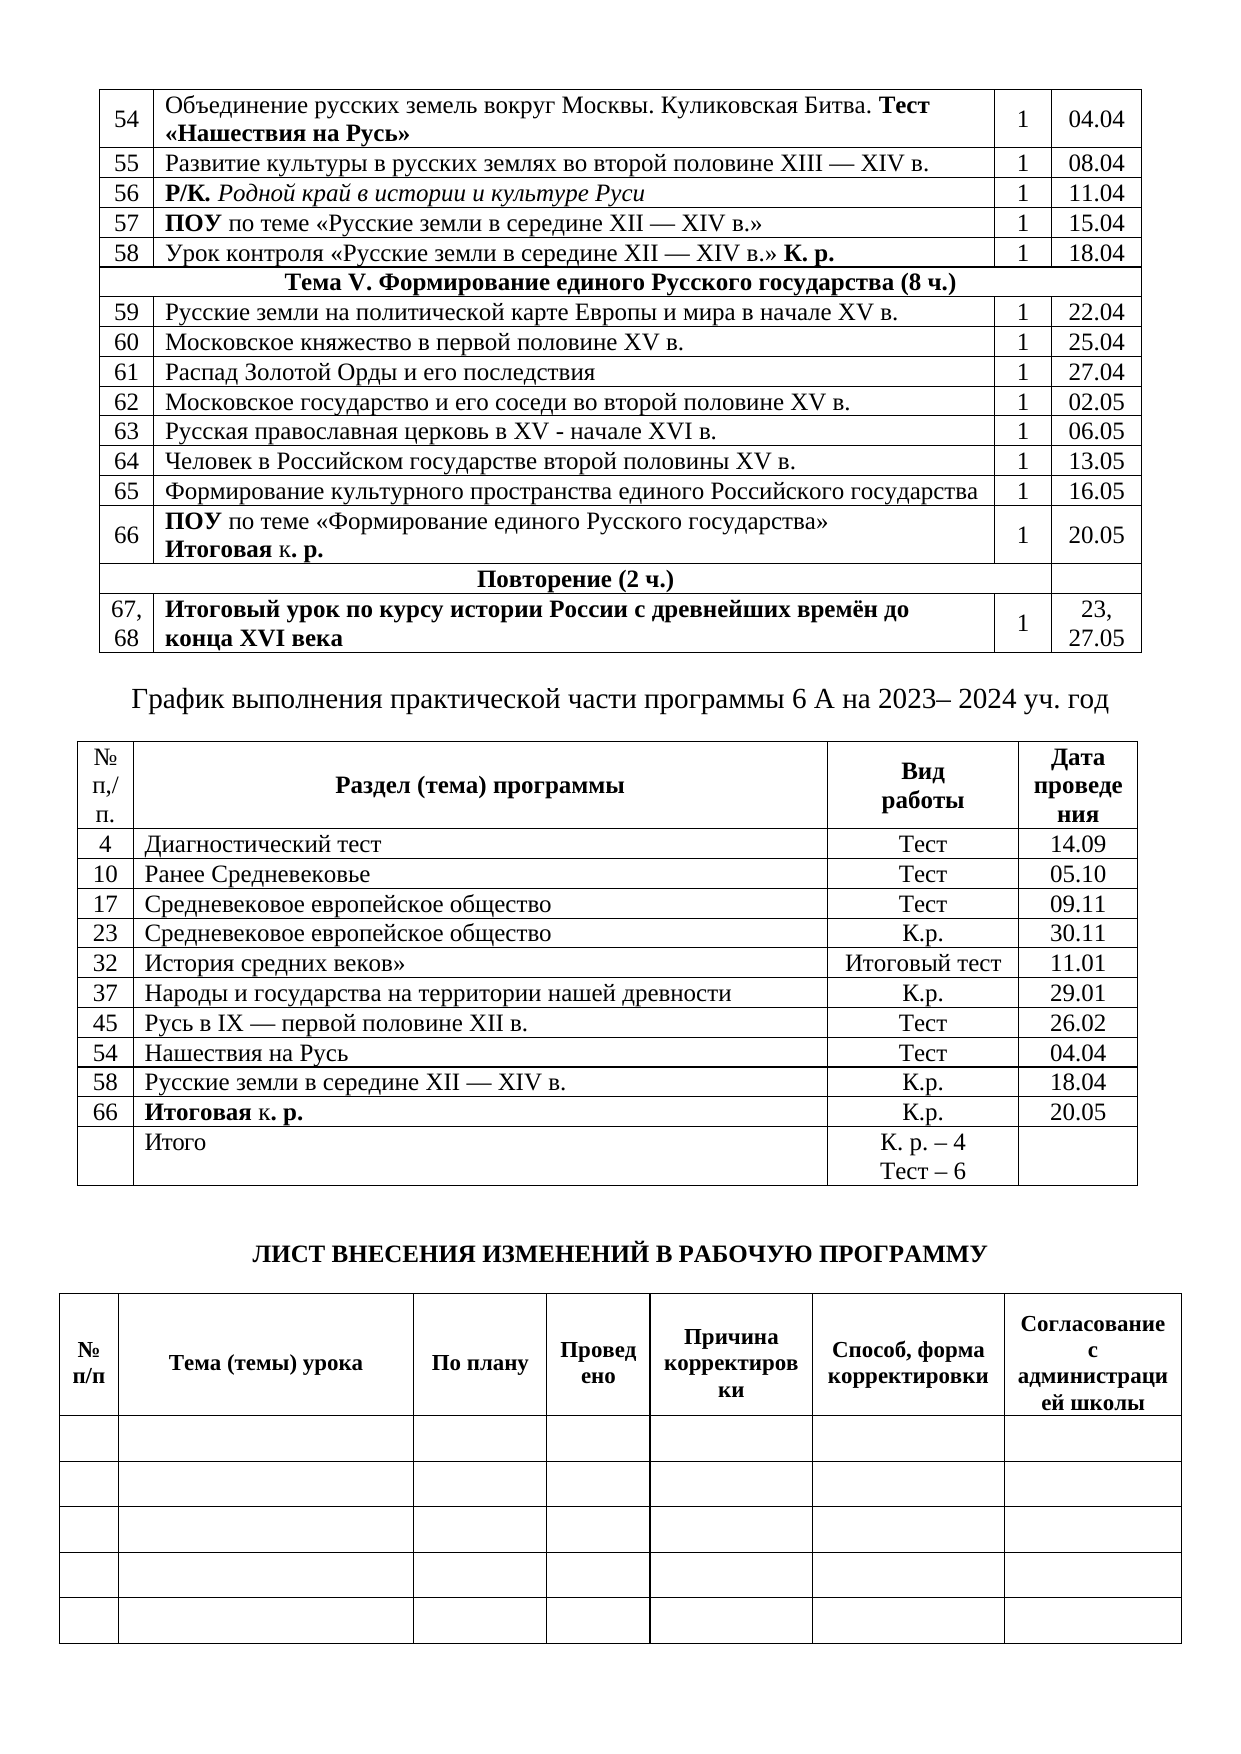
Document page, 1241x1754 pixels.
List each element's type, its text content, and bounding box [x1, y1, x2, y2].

table_cell [813, 1553, 1004, 1597]
table_cell Тест [828, 1038, 1018, 1066]
table_cell 37 [78, 978, 133, 1007]
table_cell Нашествия на Русь [134, 1038, 827, 1066]
table_cell К. р. – 4 Тест – 6 [828, 1127, 1018, 1184]
table_cell Средневековое европейское общество [134, 919, 827, 947]
table_cell [547, 1598, 649, 1642]
table_cell [414, 1507, 546, 1552]
table_cell [651, 1598, 812, 1642]
table_cell 13.05 [1052, 446, 1141, 475]
table_cell 17 [78, 889, 133, 917]
table_cell Итого [134, 1127, 827, 1184]
table_cell 30.11 [1019, 919, 1137, 947]
table_cell 20.05 [1052, 506, 1141, 563]
table_cell [414, 1598, 546, 1642]
table_cell 14.09 [1019, 829, 1137, 858]
table_cell К.р. [828, 978, 1018, 1007]
table_cell 1 [995, 506, 1051, 563]
table_cell Развитие культуры в русских землях во второй половине XIII — XIV в. [154, 148, 994, 177]
table_cell [651, 1553, 812, 1597]
table_cell Распад Золотой Орды и его последствия [154, 357, 994, 386]
table_cell Тест [828, 859, 1018, 888]
table_cell 1 [995, 327, 1051, 356]
table_cell Русская православная церковь в XV - начале XVI в. [154, 416, 994, 445]
table_header Проведено [547, 1294, 649, 1415]
table_cell 06.05 [1052, 416, 1141, 445]
table_cell ПОУ по теме «Формирование единого Русского государства» Итоговая к. р. [154, 506, 994, 563]
table_cell [651, 1507, 812, 1552]
table_cell 1 [995, 416, 1051, 445]
table_cell Ранее Средневековье [134, 859, 827, 888]
table_cell 63 [100, 416, 153, 445]
table_cell [60, 1462, 118, 1506]
table_cell [1005, 1598, 1181, 1642]
table_cell [78, 1127, 133, 1184]
table_cell 20.05 [1019, 1097, 1137, 1126]
table_cell [414, 1462, 546, 1506]
table_cell [414, 1553, 546, 1597]
table_cell 61 [100, 357, 153, 386]
table_cell 55 [100, 148, 153, 177]
table_cell 1 [995, 446, 1051, 475]
table_cell 02.05 [1052, 387, 1141, 415]
table_cell 05.10 [1019, 859, 1137, 888]
table_cell 60 [100, 327, 153, 356]
table_cell [119, 1553, 413, 1597]
table_cell 1 [995, 90, 1051, 147]
table_cell Итоговая к. р. [134, 1097, 827, 1126]
table_cell Итоговый тест [828, 948, 1018, 977]
table_cell Русские земли в середине XII — XIV в. [134, 1068, 827, 1096]
table_header По плану [414, 1294, 546, 1415]
table_header № п,/п. [78, 742, 133, 828]
table_cell [60, 1553, 118, 1597]
table_cell Р/К. Родной край в истории и культуре Руси [154, 178, 994, 207]
table_cell 29.01 [1019, 978, 1137, 1007]
table_cell Диагностический тест [134, 829, 827, 858]
table_cell [1019, 1127, 1137, 1184]
table_cell 1 [995, 297, 1051, 326]
table_cell [813, 1598, 1004, 1642]
table_cell К.р. [828, 919, 1018, 947]
table_cell ПОУ по теме «Русские земли в середине XII — XIV в.» [154, 208, 994, 237]
table_cell 23, 27.05 [1052, 594, 1141, 652]
table_cell [547, 1416, 649, 1461]
table_cell 62 [100, 387, 153, 415]
table_cell [414, 1416, 546, 1461]
table_cell 04.04 [1052, 90, 1141, 147]
table_cell 67, 68 [100, 594, 153, 652]
table_cell [119, 1507, 413, 1552]
table_cell 11.01 [1019, 948, 1137, 977]
table_cell 64 [100, 446, 153, 475]
table_cell Тест [828, 889, 1018, 917]
table_cell 59 [100, 297, 153, 326]
table_cell К.р. [828, 1068, 1018, 1096]
table_cell [60, 1507, 118, 1552]
table_cell История средних веков» [134, 948, 827, 977]
table_cell [119, 1598, 413, 1642]
table_cell Объединение русских земель вокруг Москвы. Куликовская Битва. Тест «Нашествия на Русь» [154, 90, 994, 147]
table_cell 66 [100, 506, 153, 563]
table_cell Урок контроля «Русские земли в середине XII — XIV в.» К. р. [154, 238, 994, 266]
table_header Способ, форма корректировки [813, 1294, 1004, 1415]
table_cell 04.04 [1019, 1038, 1137, 1066]
table_header Вид работы [828, 742, 1018, 828]
table_cell 58 [100, 238, 153, 266]
table_cell Итоговый урок по курсу истории России с древнейших времён до конца XVI века [154, 594, 994, 652]
table_cell 10 [78, 859, 133, 888]
table_header Дата проведения [1019, 742, 1137, 828]
table_cell 54 [78, 1038, 133, 1066]
table_cell 1 [995, 208, 1051, 237]
table_cell [119, 1462, 413, 1506]
table_cell Русские земли на политической карте Европы и мира в начале XV в. [154, 297, 994, 326]
table_cell 54 [100, 90, 153, 147]
table_cell [1005, 1553, 1181, 1597]
table_cell [60, 1416, 118, 1461]
table_cell 15.04 [1052, 208, 1141, 237]
table_cell Средневековое европейское общество [134, 889, 827, 917]
table_cell [1005, 1462, 1181, 1506]
table_cell [1052, 564, 1141, 593]
table_cell [547, 1507, 649, 1552]
table_cell 66 [78, 1097, 133, 1126]
table_cell Тест [828, 1008, 1018, 1037]
table_cell 1 [995, 238, 1051, 266]
table_cell Русь в IX — первой половине XII в. [134, 1008, 827, 1037]
table_cell [651, 1462, 812, 1506]
table_cell Повторение (2 ч.) [100, 564, 1051, 593]
text ЛИСТ ВНЕСЕНИЯ ИЗМЕНЕНИЙ В РАБОЧУЮ ПРОГРАММУ [89, 1239, 1152, 1268]
table_cell 4 [78, 829, 133, 858]
table_cell 26.02 [1019, 1008, 1137, 1037]
table_cell Тест [828, 829, 1018, 858]
table_cell 32 [78, 948, 133, 977]
table_cell [813, 1462, 1004, 1506]
table_cell 23 [78, 919, 133, 947]
table_cell [119, 1416, 413, 1461]
table_cell 1 [995, 387, 1051, 415]
table_cell К.р. [828, 1097, 1018, 1126]
table_cell 1 [995, 476, 1051, 505]
table_header Согласование с администрацией школы [1005, 1294, 1181, 1415]
table_cell 09.11 [1019, 889, 1137, 917]
table_cell 11.04 [1052, 178, 1141, 207]
table_cell 18.04 [1019, 1068, 1137, 1096]
table_cell 57 [100, 208, 153, 237]
table_cell 1 [995, 357, 1051, 386]
table_cell 56 [100, 178, 153, 207]
table_cell [60, 1598, 118, 1642]
table_header Причина корректировки [651, 1294, 812, 1415]
table_header Тема (темы) урока [119, 1294, 413, 1415]
table_header Раздел (тема) программы [134, 742, 827, 828]
table_cell [547, 1553, 649, 1597]
table_cell [547, 1462, 649, 1506]
table_cell [813, 1416, 1004, 1461]
table_cell 45 [78, 1008, 133, 1037]
table_cell 25.04 [1052, 327, 1141, 356]
table_cell 08.04 [1052, 148, 1141, 177]
table_cell 1 [995, 594, 1051, 652]
table_cell 65 [100, 476, 153, 505]
table_cell Московское княжество в первой половине XV в. [154, 327, 994, 356]
table_cell Народы и государства на территории нашей древности [134, 978, 827, 1007]
text График выполнения практической части программы 6 А на 2023– 2024 уч. год [89, 681, 1152, 715]
table_cell 1 [995, 148, 1051, 177]
table_header № п/п [60, 1294, 118, 1415]
table_cell Московское государство и его соседи во второй половине XV в. [154, 387, 994, 415]
table_cell 1 [995, 178, 1051, 207]
table_cell 22.04 [1052, 297, 1141, 326]
table_cell 16.05 [1052, 476, 1141, 505]
table_cell Тема V. Формирование единого Русского государства (8 ч.) [100, 268, 1141, 296]
table_cell 27.04 [1052, 357, 1141, 386]
table_cell [1005, 1507, 1181, 1552]
table_cell Человек в Российском государстве второй половины XV в. [154, 446, 994, 475]
table_cell 18.04 [1052, 238, 1141, 266]
table_cell Формирование культурного пространства единого Российского государства [154, 476, 994, 505]
table_cell 58 [78, 1068, 133, 1096]
table_cell [651, 1416, 812, 1461]
table_cell [813, 1507, 1004, 1552]
table_cell [1005, 1416, 1181, 1461]
